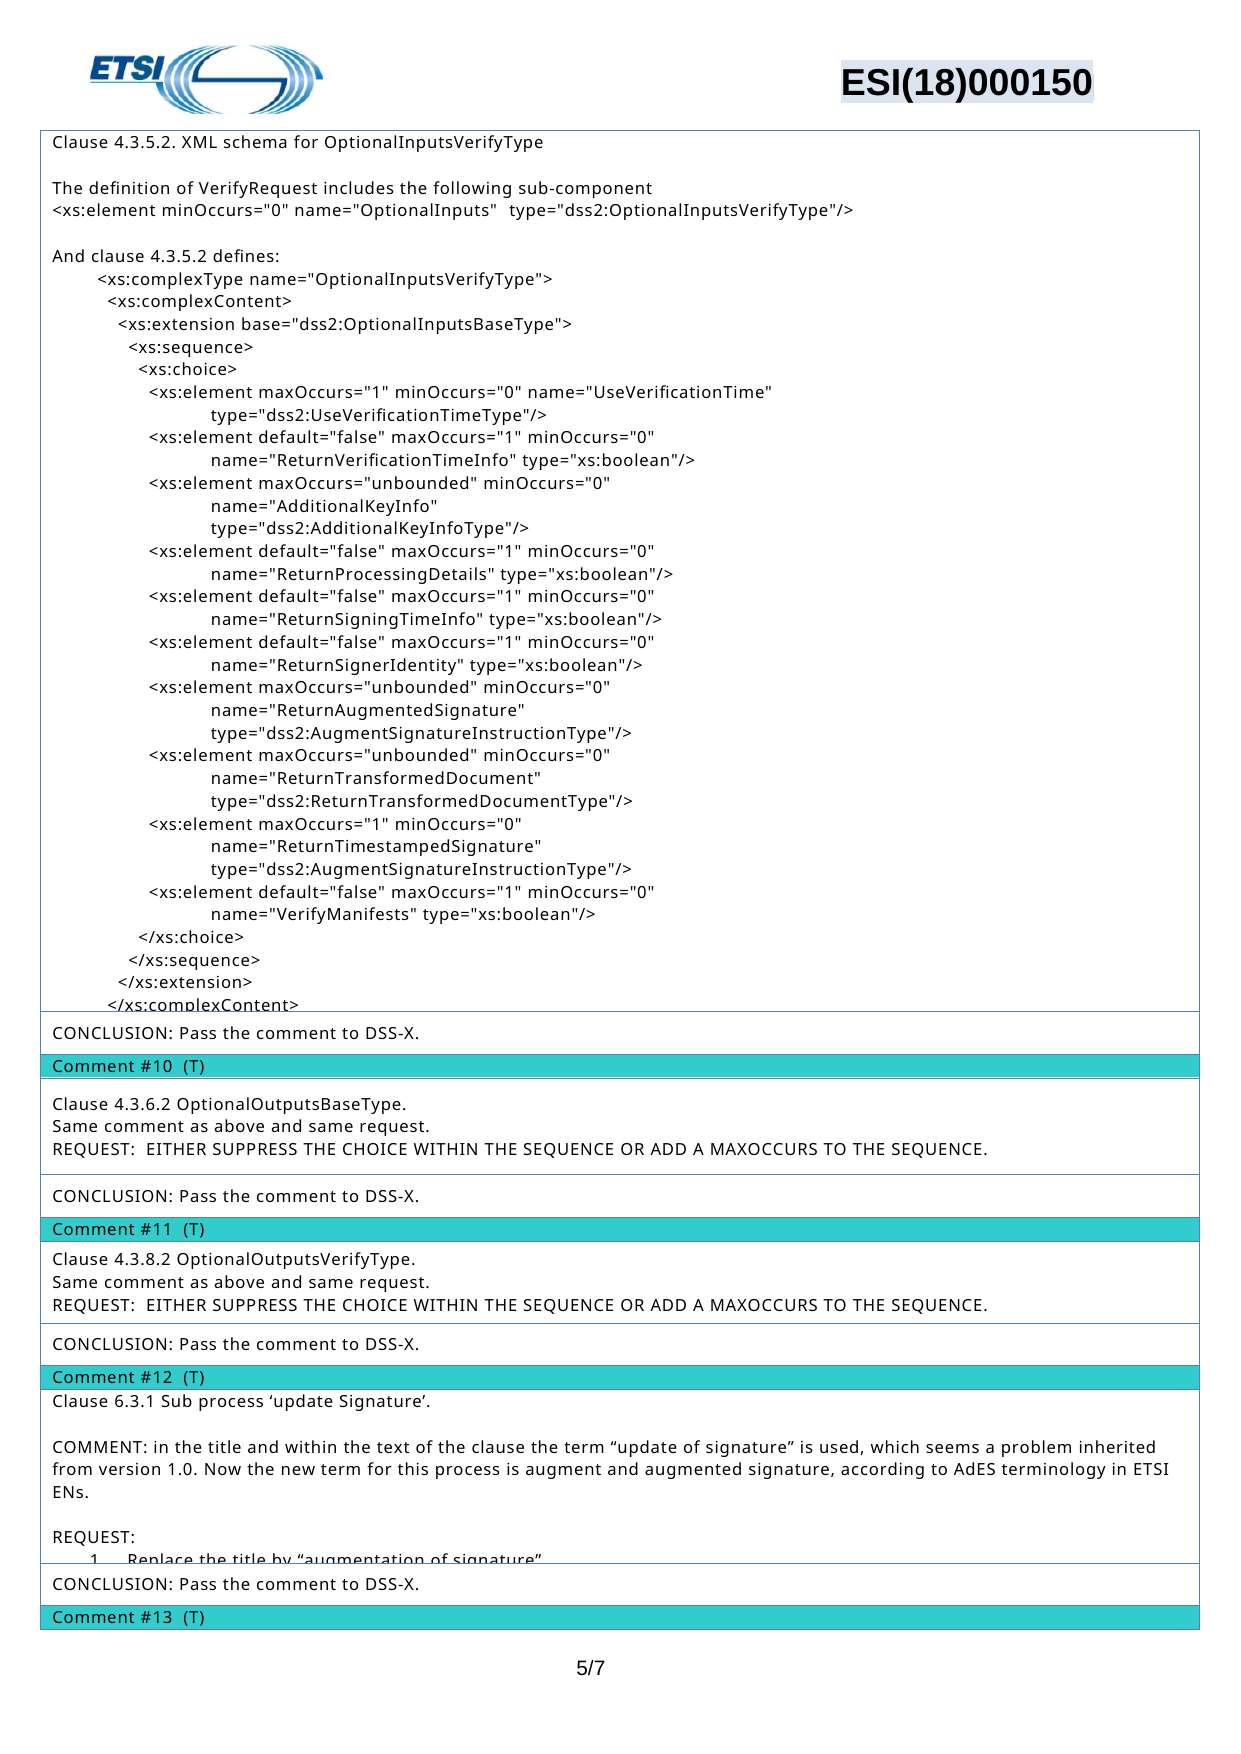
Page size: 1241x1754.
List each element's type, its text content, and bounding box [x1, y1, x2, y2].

table_cell CONCLUSION: Pass the comment to DSS-X. [41, 1564, 1199, 1605]
table_cell CONCLUSION: Pass the comment to DSS-X. [41, 1324, 1199, 1365]
table_cell Comment #13 (T) [41, 1606, 1199, 1629]
table_cell CONCLUSION: Pass the comment to DSS-X. [41, 1175, 1199, 1217]
table_cell Clause 4.3.8.2 OptionalOutputsVerifyType. Same comment as above and same request. REQUEST: EITHER SUPPRESS THE CHOICE WITHIN THE SEQUENCE OR ADD A MAXOCCURS TO THE SEQUENCE. [41, 1242, 1199, 1322]
picture [88, 44, 323, 113]
table_cell CONCLUSION: Pass the comment to DSS-X. [41, 1012, 1199, 1054]
table_cell Clause 6.3.1 Sub process ‘update Signature’. COMMENT: in the title and within the text of the clause the term “update of signature” is used, which seems a problem inherited from version 1.0. Now the new term for this process is augment and augmented signature, according to AdES terminology in ETSI ENs. REQUEST: Replace the title by “augmentation of signature”. Replace “update” by “augment” or “augmentation” depending on the context. Replace ReturnUpdatedSignature by ReturnAugmentedSignature. [41, 1390, 1199, 1562]
table_cell Clause 4.3.6.2 OptionalOutputsBaseType. Same comment as above and same request. REQUEST: EITHER SUPPRESS THE CHOICE WITHIN THE SEQUENCE OR ADD A MAXOCCURS TO THE SEQUENCE. [41, 1079, 1199, 1174]
table_cell Clause 4.3.5.2. XML schema for OptionalInputsVerifyType The definition of VerifyRequest includes the following sub-component <xs:element minOccurs="0" name="OptionalInputs" type="dss2:OptionalInputsVerifyType"/> And clause 4.3.5.2 defines: <xs:complexType name="OptionalInputsVerifyType"> <xs:complexContent> <xs:extension base="dss2:OptionalInputsBaseType"> <xs:sequence> <xs:choice> <xs:element maxOccurs="1" minOccurs="0" name="UseVerificationTime" type="dss2:UseVerificationTimeType"/> <xs:element default="false" maxOccurs="1" minOccurs="0" name="ReturnVerificationTimeInfo" type="xs:boolean"/> <xs:element maxOccurs="unbounded" minOccurs="0" name="AdditionalKeyInfo" type="dss2:AdditionalKeyInfoType"/> <xs:element default="false" maxOccurs="1" minOccurs="0" name="ReturnProcessingDetails" type="xs:boolean"/> <xs:element default="false" maxOccurs="1" minOccurs="0" name="ReturnSigningTimeInfo" type="xs:boolean"/> <xs:element default="false" maxOccurs="1" minOccurs="0" name="ReturnSignerIdentity" type="xs:boolean"/> <xs:element maxOccurs="unbounded" minOccurs="0" name="ReturnAugmentedSignature" type="dss2:AugmentSignatureInstructionType"/> <xs:element maxOccurs="unbounded" minOccurs="0" name="ReturnTransformedDocument" type="dss2:ReturnTransformedDocumentType"/> <xs:element maxOccurs="1" minOccurs="0" name="ReturnTimestampedSignature" type="dss2:AugmentSignatureInstructionType"/> <xs:element default="false" maxOccurs="1" minOccurs="0" name="VerifyManifests" type="xs:boolean"/> </xs:choice> </xs:sequence> </xs:extension> </xs:complexContent> </xs:complexType> Again, the sequence only has ONE child, which is a choice of the children of the <choice> component, but ONLY ONE, and consequently this schema does not allow to have more than one optional input. REQUEST: EITHER SUPPRESS THE CHOICE WITHIN THE SEQUENCE OR ADD A MAXOCCURS TO THE SEQUENCE. [41, 131, 1199, 1011]
